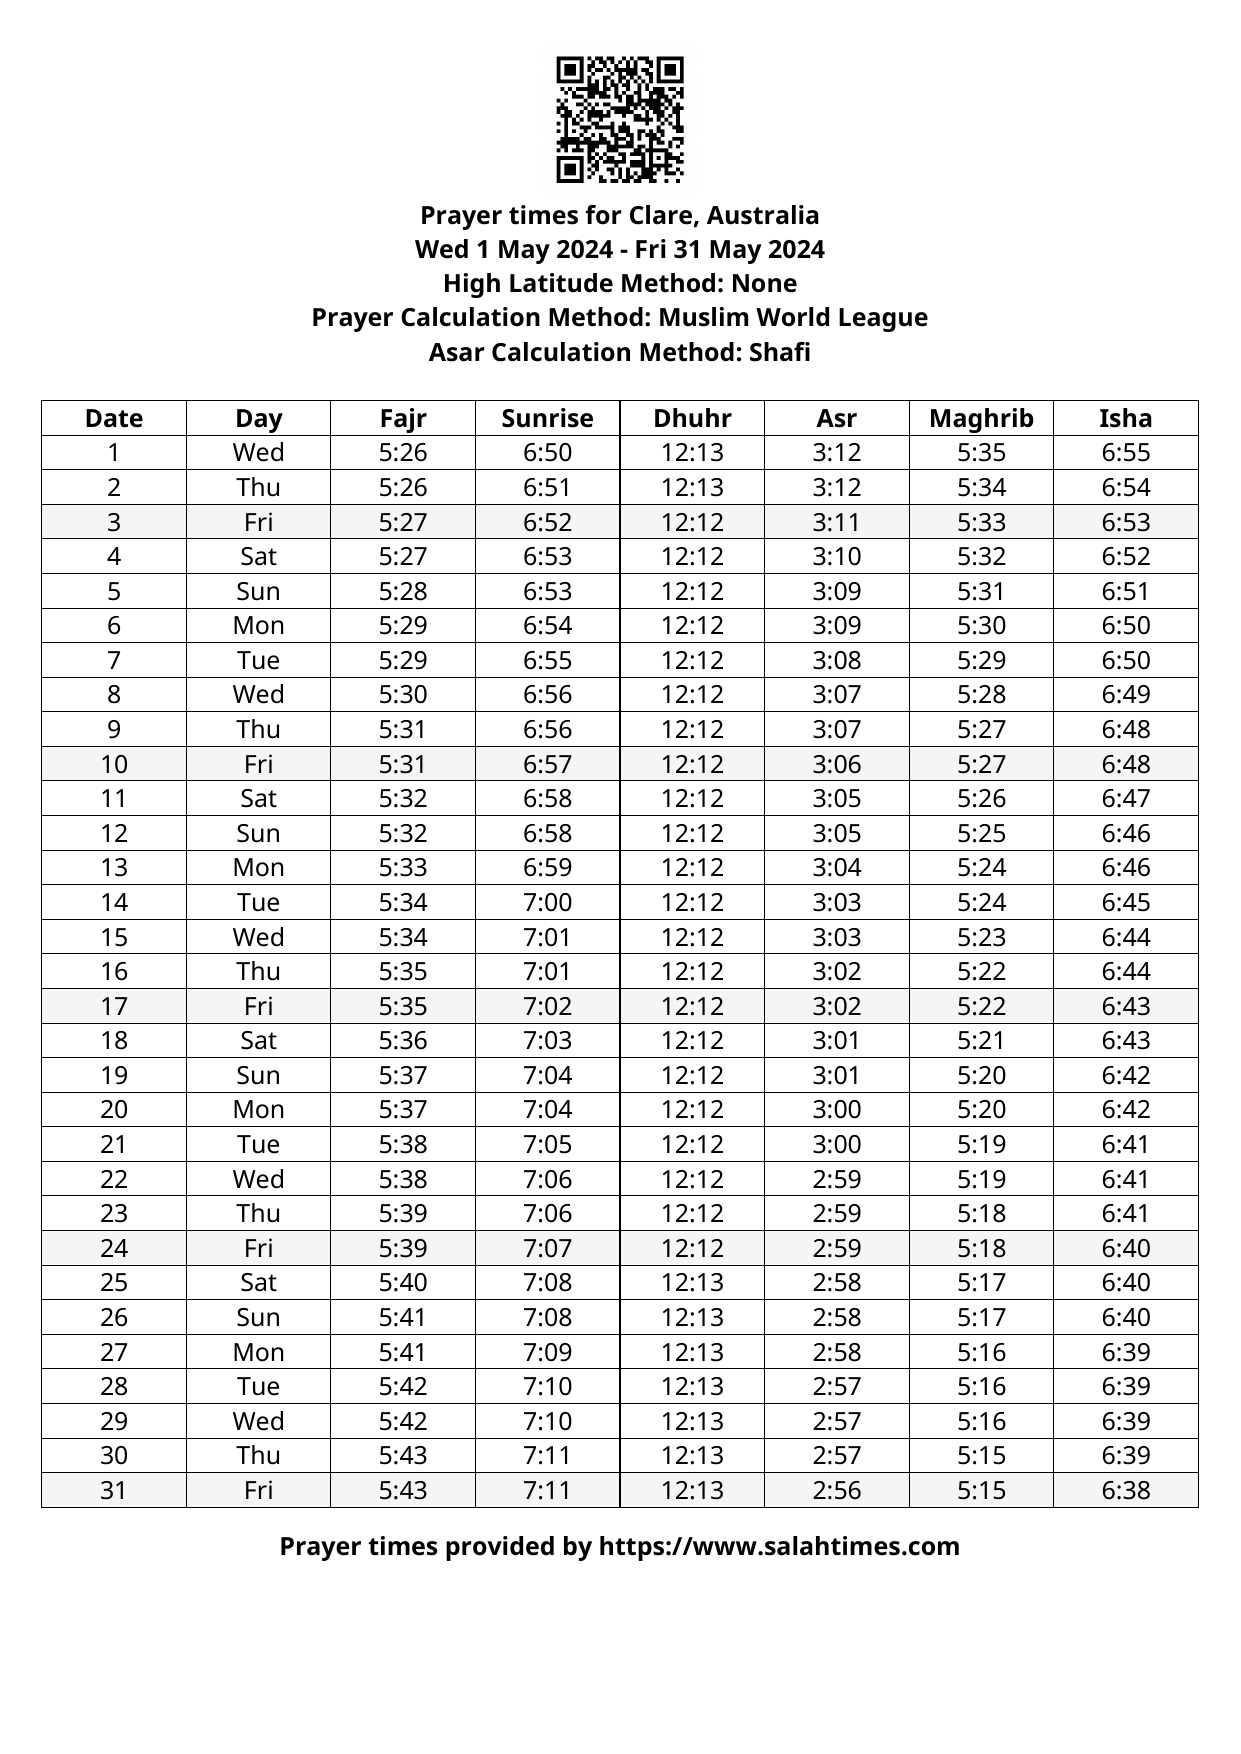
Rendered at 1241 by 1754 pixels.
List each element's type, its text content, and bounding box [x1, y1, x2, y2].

table_cell 12:13 [621, 1266, 764, 1299]
table_cell 20 [42, 1093, 186, 1126]
table_cell 27 [42, 1335, 186, 1368]
table_cell 6:39 [1054, 1369, 1198, 1403]
table_cell Sat [187, 1024, 330, 1057]
table_cell 7:01 [476, 954, 619, 988]
table_cell 5:24 [910, 851, 1053, 884]
table_header Maghrib [910, 401, 1053, 434]
table_cell 6:42 [1054, 1058, 1198, 1092]
table_cell 7:06 [476, 1162, 619, 1195]
table_cell 12:12 [621, 1196, 764, 1230]
table_cell Tue [187, 885, 330, 919]
table_cell 5:22 [910, 954, 1053, 988]
table_cell 6 [42, 609, 186, 642]
table_cell Wed [187, 1162, 330, 1195]
table_cell 6:43 [1054, 1024, 1198, 1057]
table_cell 7:08 [476, 1266, 619, 1299]
table_cell 5:31 [910, 574, 1053, 607]
table_header Fajr [331, 401, 475, 434]
table_cell 6:56 [476, 678, 619, 711]
table_cell 3:08 [765, 643, 909, 677]
table_cell 5:17 [910, 1300, 1053, 1334]
table_cell 5:22 [910, 989, 1053, 1022]
table_cell 6:54 [1054, 470, 1198, 504]
table_cell Sun [187, 574, 330, 607]
table_cell Mon [187, 1335, 330, 1368]
table_cell 5:32 [910, 539, 1053, 573]
table_cell 3:02 [765, 954, 909, 988]
table_cell 5 [42, 574, 186, 607]
table_cell 5:26 [331, 470, 475, 504]
table_cell 3:04 [765, 851, 909, 884]
table_cell Wed [187, 1404, 330, 1437]
table_cell 12:13 [621, 1369, 764, 1403]
table_cell 6:55 [1054, 436, 1198, 469]
table_cell 2:58 [765, 1266, 909, 1299]
table_cell 3:07 [765, 678, 909, 711]
table_cell 3:12 [765, 470, 909, 504]
table_cell 5:33 [910, 505, 1053, 538]
table_cell 7:02 [476, 989, 619, 1022]
table_cell 6:45 [1054, 885, 1198, 919]
table_cell 12:12 [621, 1231, 764, 1264]
table_cell 2:57 [765, 1404, 909, 1437]
table_cell 12:12 [621, 678, 764, 711]
table_cell 12:12 [621, 643, 764, 677]
table_cell 5:15 [910, 1473, 1053, 1507]
table_cell 5:41 [331, 1335, 475, 1368]
table_cell 21 [42, 1127, 186, 1161]
table_cell 2:58 [765, 1300, 909, 1334]
table_cell 22 [42, 1162, 186, 1195]
table_cell 12:12 [621, 816, 764, 849]
table_cell 7:07 [476, 1231, 619, 1264]
text Prayer Calculation Method: Muslim World League [42, 300, 1198, 334]
table_cell 5:39 [331, 1231, 475, 1264]
table_header Isha [1054, 401, 1198, 434]
table_cell 4 [42, 539, 186, 573]
table_cell 5:19 [910, 1127, 1053, 1161]
table_cell 7:06 [476, 1196, 619, 1230]
table_cell 6:57 [476, 747, 619, 780]
table_cell 5:27 [910, 712, 1053, 746]
table_cell 3:03 [765, 920, 909, 953]
table_cell 7:04 [476, 1058, 619, 1092]
table_cell 5:39 [331, 1196, 475, 1230]
table_cell 5:18 [910, 1231, 1053, 1264]
table_cell 6:41 [1054, 1196, 1198, 1230]
table_cell 24 [42, 1231, 186, 1264]
table_cell 5:25 [910, 816, 1053, 849]
table_cell Fri [187, 747, 330, 780]
table_cell 12 [42, 816, 186, 849]
table_cell 5:34 [331, 885, 475, 919]
table_cell 3:12 [765, 436, 909, 469]
table_cell 16 [42, 954, 186, 988]
text Wed 1 May 2024 - Fri 31 May 2024 [42, 232, 1198, 266]
table_cell Sun [187, 1300, 330, 1334]
table_cell 3:05 [765, 816, 909, 849]
table_cell 6:53 [1054, 505, 1198, 538]
table_cell 15 [42, 920, 186, 953]
table_cell 7:09 [476, 1335, 619, 1368]
table_cell 5:28 [331, 574, 475, 607]
table_cell 5:35 [331, 954, 475, 988]
table_cell 12:12 [621, 885, 764, 919]
table_cell Tue [187, 643, 330, 677]
table_cell 3:07 [765, 712, 909, 746]
table_cell 12:12 [621, 851, 764, 884]
table_cell 2:56 [765, 1473, 909, 1507]
table_cell 10 [42, 747, 186, 780]
table_cell 5:42 [331, 1404, 475, 1437]
table_cell 6:40 [1054, 1266, 1198, 1299]
table_cell 3:02 [765, 989, 909, 1022]
text Prayer times for Clare, Australia [42, 198, 1198, 232]
table_cell 3:00 [765, 1093, 909, 1126]
table_cell 12:13 [621, 1335, 764, 1368]
table_cell 12:13 [621, 1300, 764, 1334]
table_cell 3:06 [765, 747, 909, 780]
table_cell 6:48 [1054, 747, 1198, 780]
table_cell 5:29 [331, 609, 475, 642]
table_header Sunrise [476, 401, 619, 434]
table_cell 3:00 [765, 1127, 909, 1161]
table_cell 6:58 [476, 816, 619, 849]
table_cell 6:41 [1054, 1127, 1198, 1161]
text Asar Calculation Method: Shafi [42, 334, 1198, 368]
table_cell 6:40 [1054, 1300, 1198, 1334]
table_cell 6:46 [1054, 816, 1198, 849]
table_cell 5:37 [331, 1093, 475, 1126]
table_cell 6:39 [1054, 1335, 1198, 1368]
table_cell 12:12 [621, 1162, 764, 1195]
table_cell 18 [42, 1024, 186, 1057]
table_cell 6:54 [476, 609, 619, 642]
table_header Date [42, 401, 186, 434]
table_cell Sun [187, 816, 330, 849]
table_cell 7:03 [476, 1024, 619, 1057]
table_cell 5:16 [910, 1335, 1053, 1368]
table_cell 7:01 [476, 920, 619, 953]
table_header Asr [765, 401, 909, 434]
table_cell 5:36 [331, 1024, 475, 1057]
table_cell 9 [42, 712, 186, 746]
table_cell 3:10 [765, 539, 909, 573]
table_cell 7 [42, 643, 186, 677]
table_cell 3:11 [765, 505, 909, 538]
table_cell 6:52 [1054, 539, 1198, 573]
table_cell Thu [187, 712, 330, 746]
table_cell 5:16 [910, 1369, 1053, 1403]
table_header Day [187, 401, 330, 434]
table_cell 3:01 [765, 1024, 909, 1057]
table_cell 5:17 [910, 1266, 1053, 1299]
table_cell 2:59 [765, 1162, 909, 1195]
table_cell 5:43 [331, 1439, 475, 1472]
table_cell 3:01 [765, 1058, 909, 1092]
table_cell Tue [187, 1369, 330, 1403]
table_cell 5:35 [331, 989, 475, 1022]
table_cell 3:05 [765, 781, 909, 815]
table_cell 12:13 [621, 470, 764, 504]
table_cell 5:40 [331, 1266, 475, 1299]
table_cell 5:26 [910, 781, 1053, 815]
table_cell 6:59 [476, 851, 619, 884]
table_cell 7:00 [476, 885, 619, 919]
table_cell 6:53 [476, 539, 619, 573]
table_cell 12:12 [621, 989, 764, 1022]
table_cell Thu [187, 954, 330, 988]
table_cell 7:11 [476, 1439, 619, 1472]
table_cell 5:21 [910, 1024, 1053, 1057]
table_cell 5:32 [331, 816, 475, 849]
table_cell 12:12 [621, 1024, 764, 1057]
table_cell Sat [187, 539, 330, 573]
table_cell 5:41 [331, 1300, 475, 1334]
table_cell 5:42 [331, 1369, 475, 1403]
table_cell 6:42 [1054, 1093, 1198, 1126]
table_cell 7:05 [476, 1127, 619, 1161]
table_cell 5:27 [910, 747, 1053, 780]
table_cell 7:10 [476, 1404, 619, 1437]
table_cell 6:44 [1054, 954, 1198, 988]
table_cell 5:20 [910, 1093, 1053, 1126]
table_cell 12:12 [621, 539, 764, 573]
table_cell 5:27 [331, 505, 475, 538]
table_cell 12:13 [621, 1473, 764, 1507]
table_cell Fri [187, 989, 330, 1022]
table_cell 2:59 [765, 1231, 909, 1264]
table_cell 30 [42, 1439, 186, 1472]
table_cell 6:39 [1054, 1439, 1198, 1472]
table_cell Mon [187, 609, 330, 642]
table_cell 25 [42, 1266, 186, 1299]
table_cell 5:31 [331, 747, 475, 780]
table_cell 6:50 [1054, 643, 1198, 677]
table_cell 5:15 [910, 1439, 1053, 1472]
table_cell 8 [42, 678, 186, 711]
table_cell 6:41 [1054, 1162, 1198, 1195]
table_cell 5:38 [331, 1127, 475, 1161]
table_cell 5:34 [331, 920, 475, 953]
table_cell 19 [42, 1058, 186, 1092]
table_cell Wed [187, 678, 330, 711]
table_cell 6:51 [476, 470, 619, 504]
table_cell 7:04 [476, 1093, 619, 1126]
table_cell 12:12 [621, 1093, 764, 1126]
table_cell 6:49 [1054, 678, 1198, 711]
table_cell Mon [187, 851, 330, 884]
table_cell 5:34 [910, 470, 1053, 504]
table_cell 6:44 [1054, 920, 1198, 953]
table_cell 17 [42, 989, 186, 1022]
table_cell Sun [187, 1058, 330, 1092]
table_cell 5:31 [331, 712, 475, 746]
table_cell 31 [42, 1473, 186, 1507]
table_cell Thu [187, 1439, 330, 1472]
table_cell 12:12 [621, 505, 764, 538]
table_cell Sat [187, 1266, 330, 1299]
table_cell 5:18 [910, 1196, 1053, 1230]
table_cell 6:50 [1054, 609, 1198, 642]
table_cell 12:12 [621, 1058, 764, 1092]
table_cell 6:40 [1054, 1231, 1198, 1264]
table_cell 2:58 [765, 1335, 909, 1368]
table_cell 6:56 [476, 712, 619, 746]
table_cell 6:50 [476, 436, 619, 469]
table_cell 2:59 [765, 1196, 909, 1230]
table_cell 1 [42, 436, 186, 469]
table_cell Thu [187, 470, 330, 504]
table_cell 5:19 [910, 1162, 1053, 1195]
table_cell 6:46 [1054, 851, 1198, 884]
table_cell 6:43 [1054, 989, 1198, 1022]
table_cell Fri [187, 1473, 330, 1507]
table_cell 5:29 [331, 643, 475, 677]
table_cell 7:08 [476, 1300, 619, 1334]
table_cell Mon [187, 1093, 330, 1126]
table_cell 12:13 [621, 1439, 764, 1472]
table_cell 12:13 [621, 1404, 764, 1437]
table_cell 14 [42, 885, 186, 919]
table_cell 12:12 [621, 954, 764, 988]
text Prayer times provided by https://www.salahtimes.com [42, 1528, 1198, 1563]
table_cell 5:30 [910, 609, 1053, 642]
table_cell 11 [42, 781, 186, 815]
table_cell 2:57 [765, 1369, 909, 1403]
table_cell 5:28 [910, 678, 1053, 711]
table_cell 28 [42, 1369, 186, 1403]
table_cell 5:29 [910, 643, 1053, 677]
table_cell 12:13 [621, 436, 764, 469]
table_cell 5:33 [331, 851, 475, 884]
table_cell 5:23 [910, 920, 1053, 953]
table_cell 6:38 [1054, 1473, 1198, 1507]
table_cell 5:27 [331, 539, 475, 573]
table_cell 6:48 [1054, 712, 1198, 746]
table_cell 5:32 [331, 781, 475, 815]
table_cell Fri [187, 1231, 330, 1264]
table_cell 5:24 [910, 885, 1053, 919]
table_cell Fri [187, 505, 330, 538]
table_header Dhuhr [621, 401, 764, 434]
table_cell 12:12 [621, 574, 764, 607]
table_cell 2 [42, 470, 186, 504]
table_cell 5:43 [331, 1473, 475, 1507]
table_cell 3:09 [765, 574, 909, 607]
table_cell 5:38 [331, 1162, 475, 1195]
table_cell 2:57 [765, 1439, 909, 1472]
table_cell 5:20 [910, 1058, 1053, 1092]
table_cell Wed [187, 436, 330, 469]
table_cell 6:47 [1054, 781, 1198, 815]
table_cell 3 [42, 505, 186, 538]
table_cell 6:53 [476, 574, 619, 607]
table_cell 7:11 [476, 1473, 619, 1507]
table_cell Wed [187, 920, 330, 953]
table_cell 5:26 [331, 436, 475, 469]
table_cell 12:12 [621, 781, 764, 815]
picture [542, 41, 699, 198]
table_cell 5:30 [331, 678, 475, 711]
table_cell 6:55 [476, 643, 619, 677]
table_cell 7:10 [476, 1369, 619, 1403]
table_cell 12:12 [621, 609, 764, 642]
table_cell Sat [187, 781, 330, 815]
table_cell 23 [42, 1196, 186, 1230]
table_cell 13 [42, 851, 186, 884]
table_cell 6:39 [1054, 1404, 1198, 1437]
table_cell Thu [187, 1196, 330, 1230]
table_cell Tue [187, 1127, 330, 1161]
table_cell 5:16 [910, 1404, 1053, 1437]
table_cell 26 [42, 1300, 186, 1334]
text High Latitude Method: None [42, 266, 1198, 300]
table_cell 12:12 [621, 747, 764, 780]
table_cell 6:52 [476, 505, 619, 538]
table_cell 12:12 [621, 1127, 764, 1161]
table_cell 3:09 [765, 609, 909, 642]
table_cell 29 [42, 1404, 186, 1437]
table_cell 12:12 [621, 712, 764, 746]
table_cell 12:12 [621, 920, 764, 953]
table_cell 6:58 [476, 781, 619, 815]
table_cell 5:35 [910, 436, 1053, 469]
table_cell 5:37 [331, 1058, 475, 1092]
table_cell 3:03 [765, 885, 909, 919]
table_cell 6:51 [1054, 574, 1198, 607]
